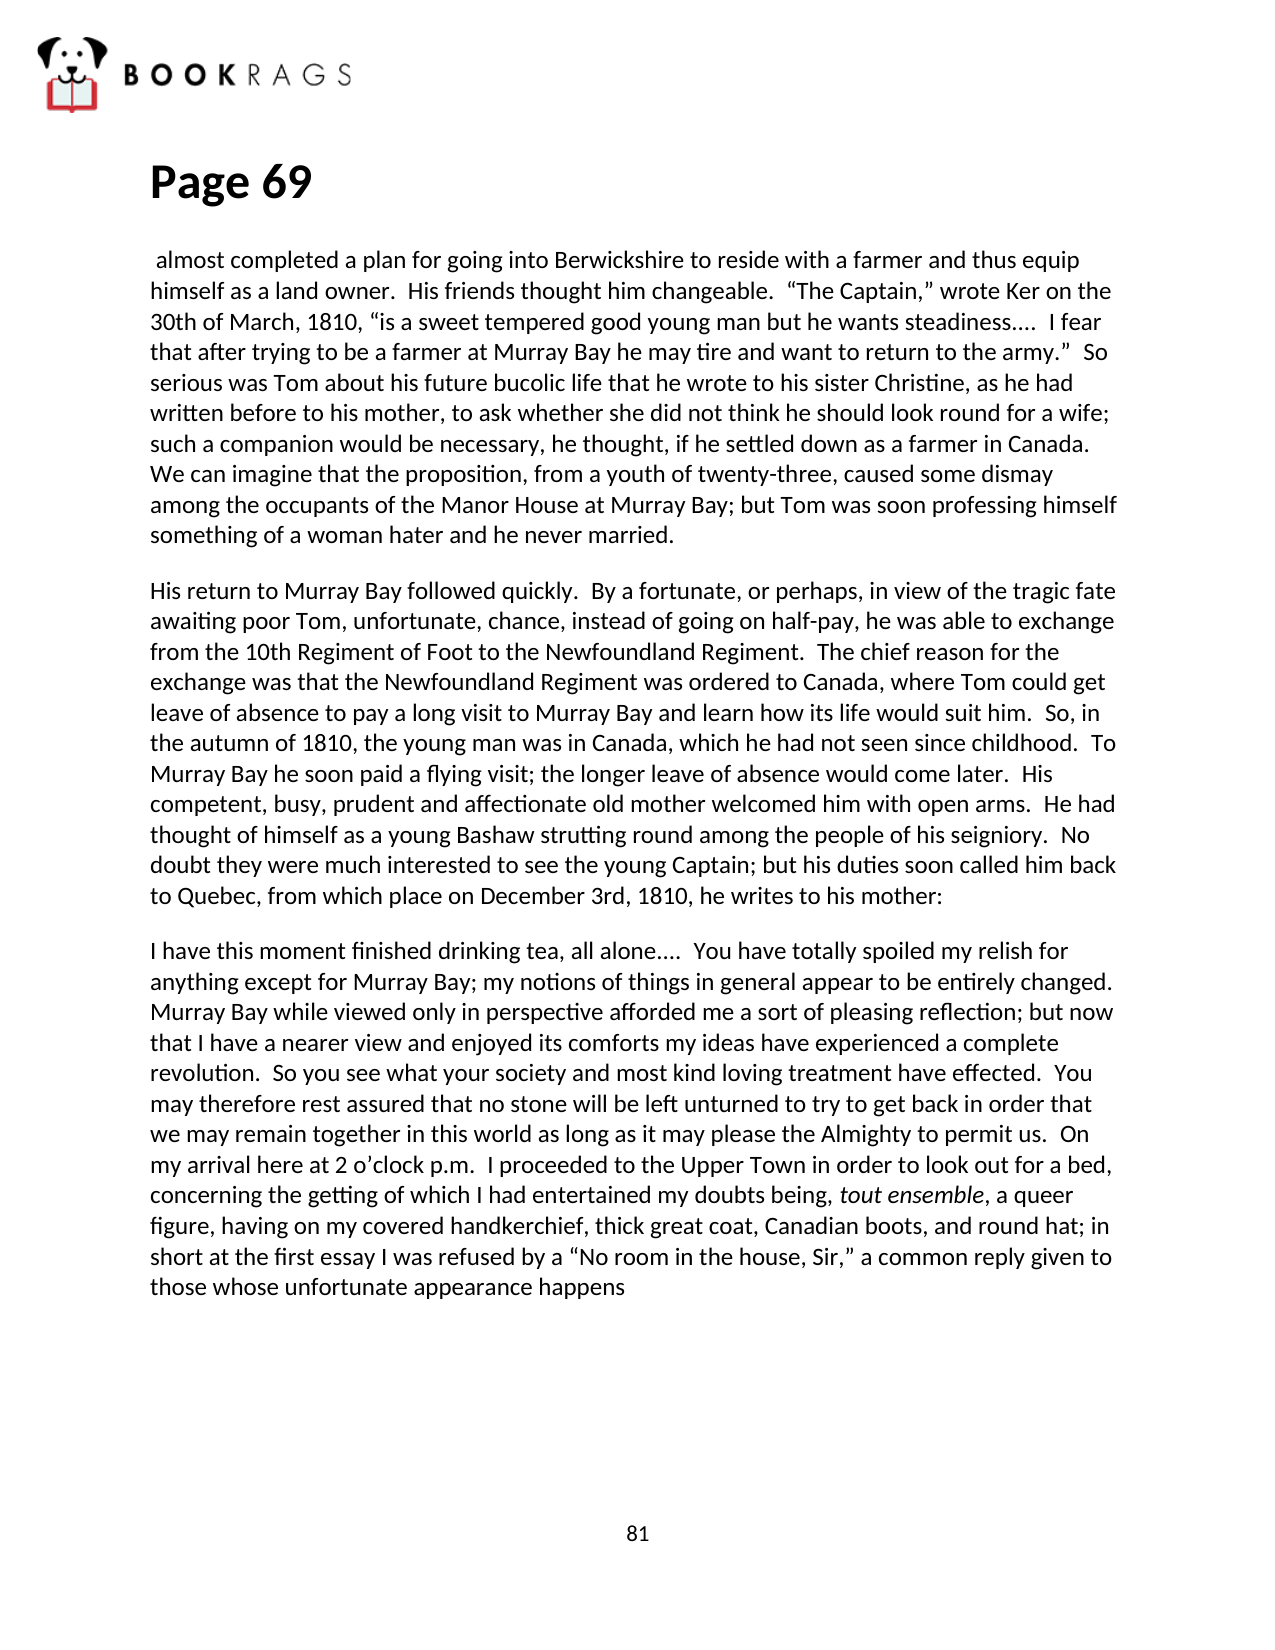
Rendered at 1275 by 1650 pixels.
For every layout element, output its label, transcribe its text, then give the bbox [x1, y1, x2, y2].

text almost completed a plan for going into Berwickshire to reside with a farmer and thus equip himself as a land owner. His friends thought him changeable. “The Captain,” wrote Ker on the 30th of March, 1810, “is a sweet tempered good young man but he wants steadiness.... I fear that after trying to be a farmer at Murray Bay he may tire and want to return to the army.” So serious was Tom about his future bucolic life that he wrote to his sister Christine, as he had written before to his mother, to ask whether she did not think he should look round for a wife; such a companion would be necessary, he thought, if he settled down as a farmer in Canada. We can imagine that the proposition, from a youth of twenty-three, caused some dismay among the occupants of the Manor House at Murray Bay; but Tom was soon professing himself something of a woman hater and he never married. [150, 244, 1125, 550]
picture [37, 37, 351, 113]
text I have this moment finished drinking tea, all alone.... You have totally spoiled my relish for anything except for Murray Bay; my notions of things in general appear to be entirely changed. Murray Bay while viewed only in perspective afforded me a sort of pleasing reflection; but now that I have a nearer view and enjoyed its comforts my ideas have experienced a complete revolution. So you see what your society and most kind loving treatment have effected. You may therefore rest assured that no stone will be left unturned to try to get back in order that we may remain together in this world as long as it may please the Almighty to permit us. On my arrival here at 2 o’clock p.m. I proceeded to the Upper Town in order to look out for a bed, concerning the getting of which I had entertained my doubts being, tout ensemble, a queer figure, having on my covered handkerchief, thick great coat, Canadian boots, and round hat; in short at the first essay I was refused by a “No room in the house, Sir,” a common reply given to those whose unfortunate appearance happens [150, 936, 1125, 1302]
text Page 69 [150, 150, 1125, 211]
text His return to Murray Bay followed quickly. By a fortunate, or perhaps, in view of the tragic fate awaiting poor Tom, unfortunate, chance, instead of going on half-pay, he was able to exchange from the 10th Regiment of Foot to the Newfoundland Regiment. The chief reason for the exchange was that the Newfoundland Regiment was ordered to Canada, where Tom could get leave of absence to pay a long visit to Murray Bay and learn how its life would suit him. So, in the autumn of 1810, the young man was in Canada, which he had not seen since childhood. To Murray Bay he soon paid a flying visit; the longer leave of absence would come later. His competent, busy, prudent and affectionate old mother welcomed him with open arms. He had thought of himself as a young Bashaw strutting round among the people of his seigniory. No doubt they were much interested to see the young Captain; but his duties soon called him back to Quebec, from which place on December 3rd, 1810, he writes to his mother: [150, 575, 1125, 911]
